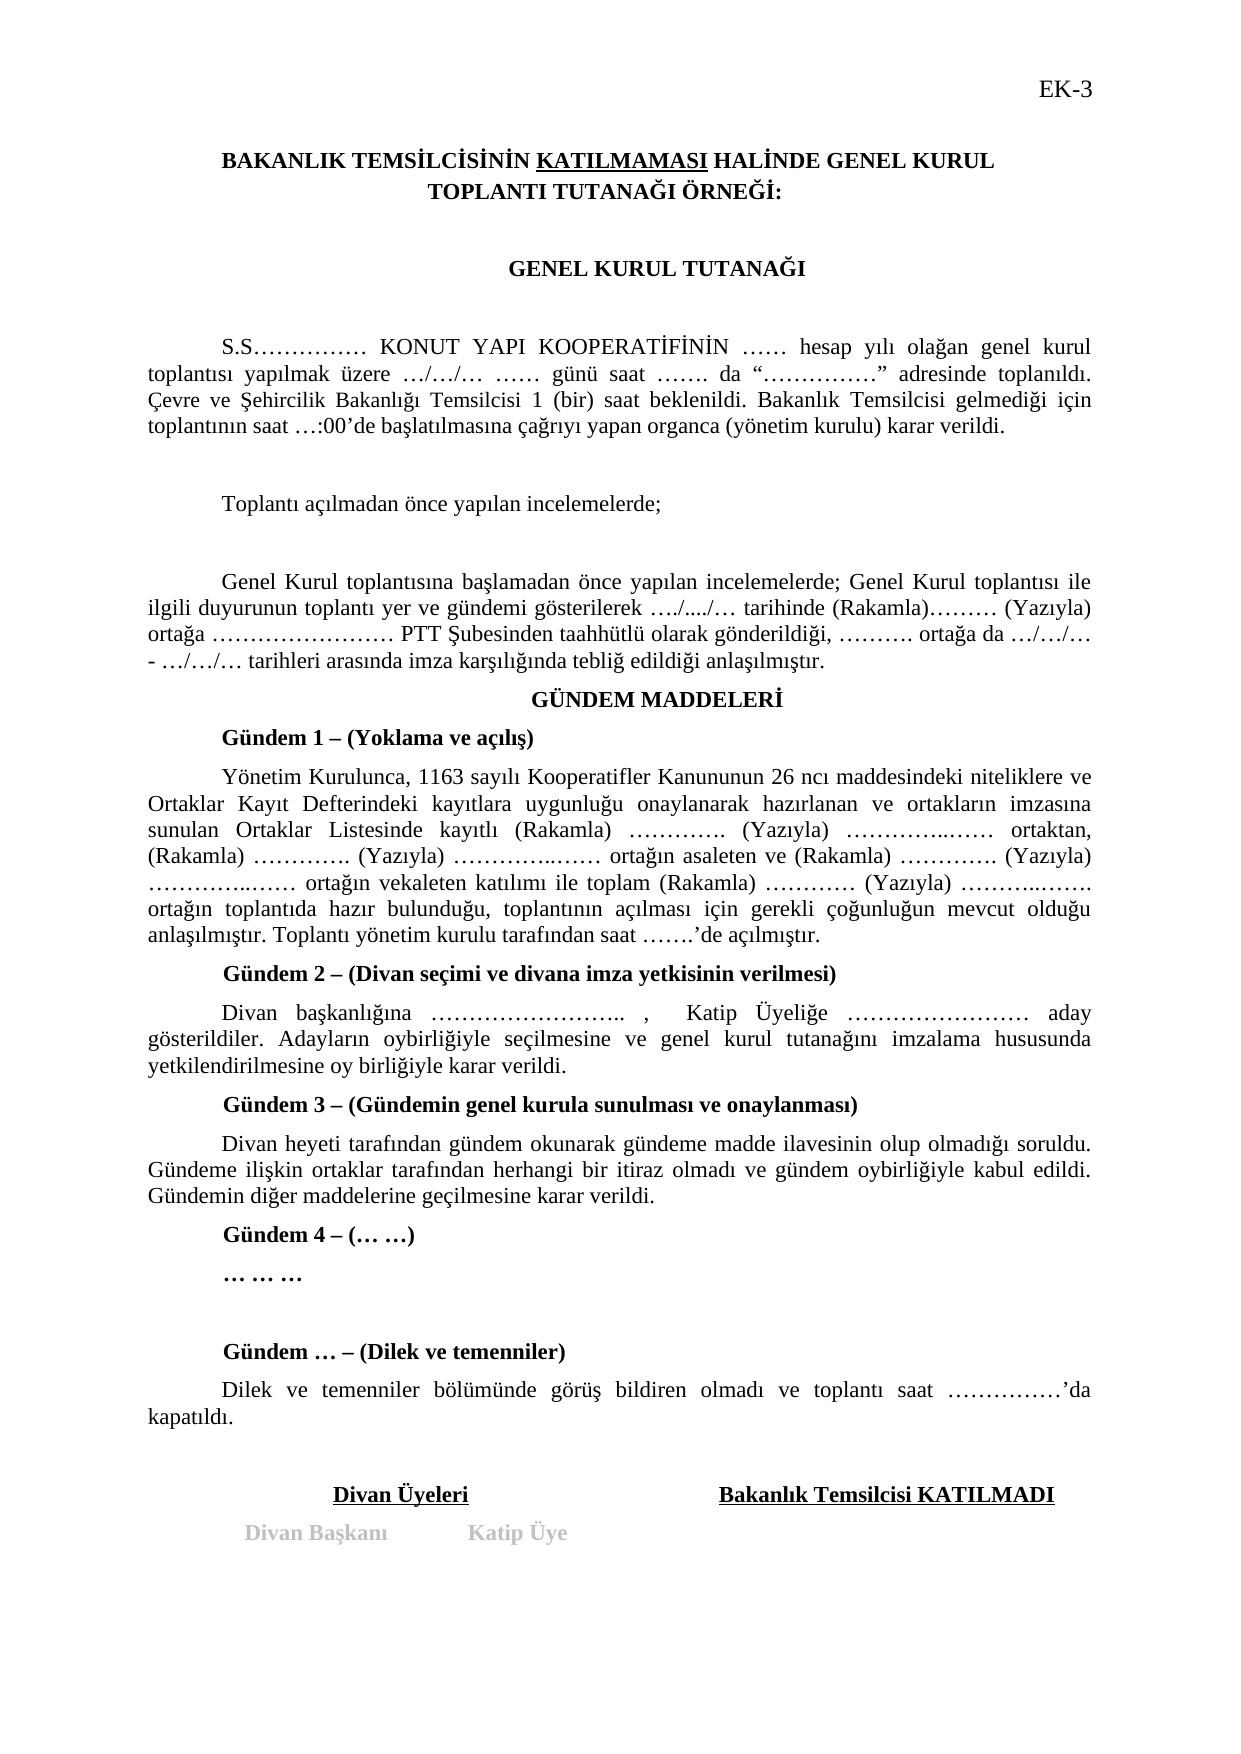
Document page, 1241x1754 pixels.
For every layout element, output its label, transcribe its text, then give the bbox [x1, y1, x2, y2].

text Dilek ve temenniler bölümünde görüş bildiren olmadı ve toplantı saat ……………’da kapatıldı. [148, 1377, 1093, 1429]
text Divan başkanlığına …………………….. , Katip Üyeliğe …………………… aday gösterildiler. Adayların oybirliğiyle seçilmesine ve genel kurul tutanağını imzalama hususunda yetkilendirilmesine oy birliğiyle karar verildi. [148, 999, 1093, 1078]
text Toplantı açılmadan önce yapılan incelemelerde; [148, 490, 1093, 516]
text Toplantı Tutanağı ÖRNEĞİ: [148, 178, 1093, 204]
text Genel Kurul toplantısına başlamadan önce yapılan incelemelerde; Genel Kurul toplantısı ile ilgili duyurunun toplantı yer ve gündemi gösterilerek …./..../… tarihinde (Rakamla)……… (Yazıyla) ortağa …………………… PTT Şubesinden taahhütlü olarak gönderildiği, ………. ortağa da …/…/… - …/…/… tarihleri arasında imza karşılığında tebliğ edildiği anlaşılmıştır. [148, 568, 1093, 673]
text Yönetim Kurulunca, 1163 sayılı Kooperatifler Kanununun 26 ncı maddesindeki niteliklere ve Ortaklar Kayıt Defterindeki kayıtlara uygunluğu onaylanarak hazırlanan ve ortakların imzasına sunulan Ortaklar Listesinde kayıtlı (Rakamla) …………. (Yazıyla) …………..…… ortaktan, (Rakamla) …………. (Yazıyla) …………..…… ortağın asaleten ve (Rakamla) …………. (Yazıyla) …………..…… ortağın vekaleten katılımı ile toplam (Rakamla) ………… (Yazıyla) ………..……. ortağın toplantıda hazır bulunduğu, toplantının açılması için gerekli çoğunluğun mevcut olduğu anlaşılmıştır. Toplantı yönetim kurulu tarafından saat …….’de açılmıştır. [148, 763, 1093, 948]
text Gündem 2 – (Divan seçimi ve divana imza yetkisinin verilmesi) [148, 960, 1093, 987]
text Gündem … – (Dilek ve temenniler) [148, 1338, 1093, 1364]
text Divan heyeti tarafından gündem okunarak gündeme madde ilavesinin olup olmadığı soruldu. Gündeme ilişkin ortaklar tarafından herhangi bir itiraz olmadı ve gündem oybirliğiyle kabul edildi. Gündemin diğer maddelerine geçilmesine karar verildi. [148, 1129, 1093, 1209]
text GÜNDEM MADDELERİ [148, 686, 1093, 712]
text Gündem 3 – (Gündemin genel kurula sunulması ve onaylanması) [148, 1091, 1093, 1117]
text S.S…………… KONUT YAPI KOOPERATİFİNİN …… hesap yılı olağan genel kurul toplantısı yapılmak üzere …/…/… …… günü saat ……. da “……………” adresinde toplanıldı. Çevre ve Şehircilik Bakanlığı Temsilcisi 1 (bir) saat beklenildi. Bakanlık Temsilcisi gelmediği için toplantının saat …:00’de başlatılmasına çağrıyı yapan organca (yönetim kurulu) karar verildi. [148, 333, 1093, 439]
text … … … [148, 1260, 1093, 1286]
text Divan Üyeleri Bakanlık Temsilcisi KATILMADI [221, 1481, 1093, 1507]
text Gündem 1 – (Yoklama ve açılış) [148, 724, 1093, 751]
text Gündem 4 – (… …) [148, 1221, 1093, 1247]
text Divan Başkanı Katip Üye [148, 1519, 1093, 1546]
text GENEL KURUL TUTANAĞI [148, 256, 1093, 282]
text Bakanlık Temsilcisinin Katılmaması Halinde Genel Kurul [148, 148, 1093, 174]
